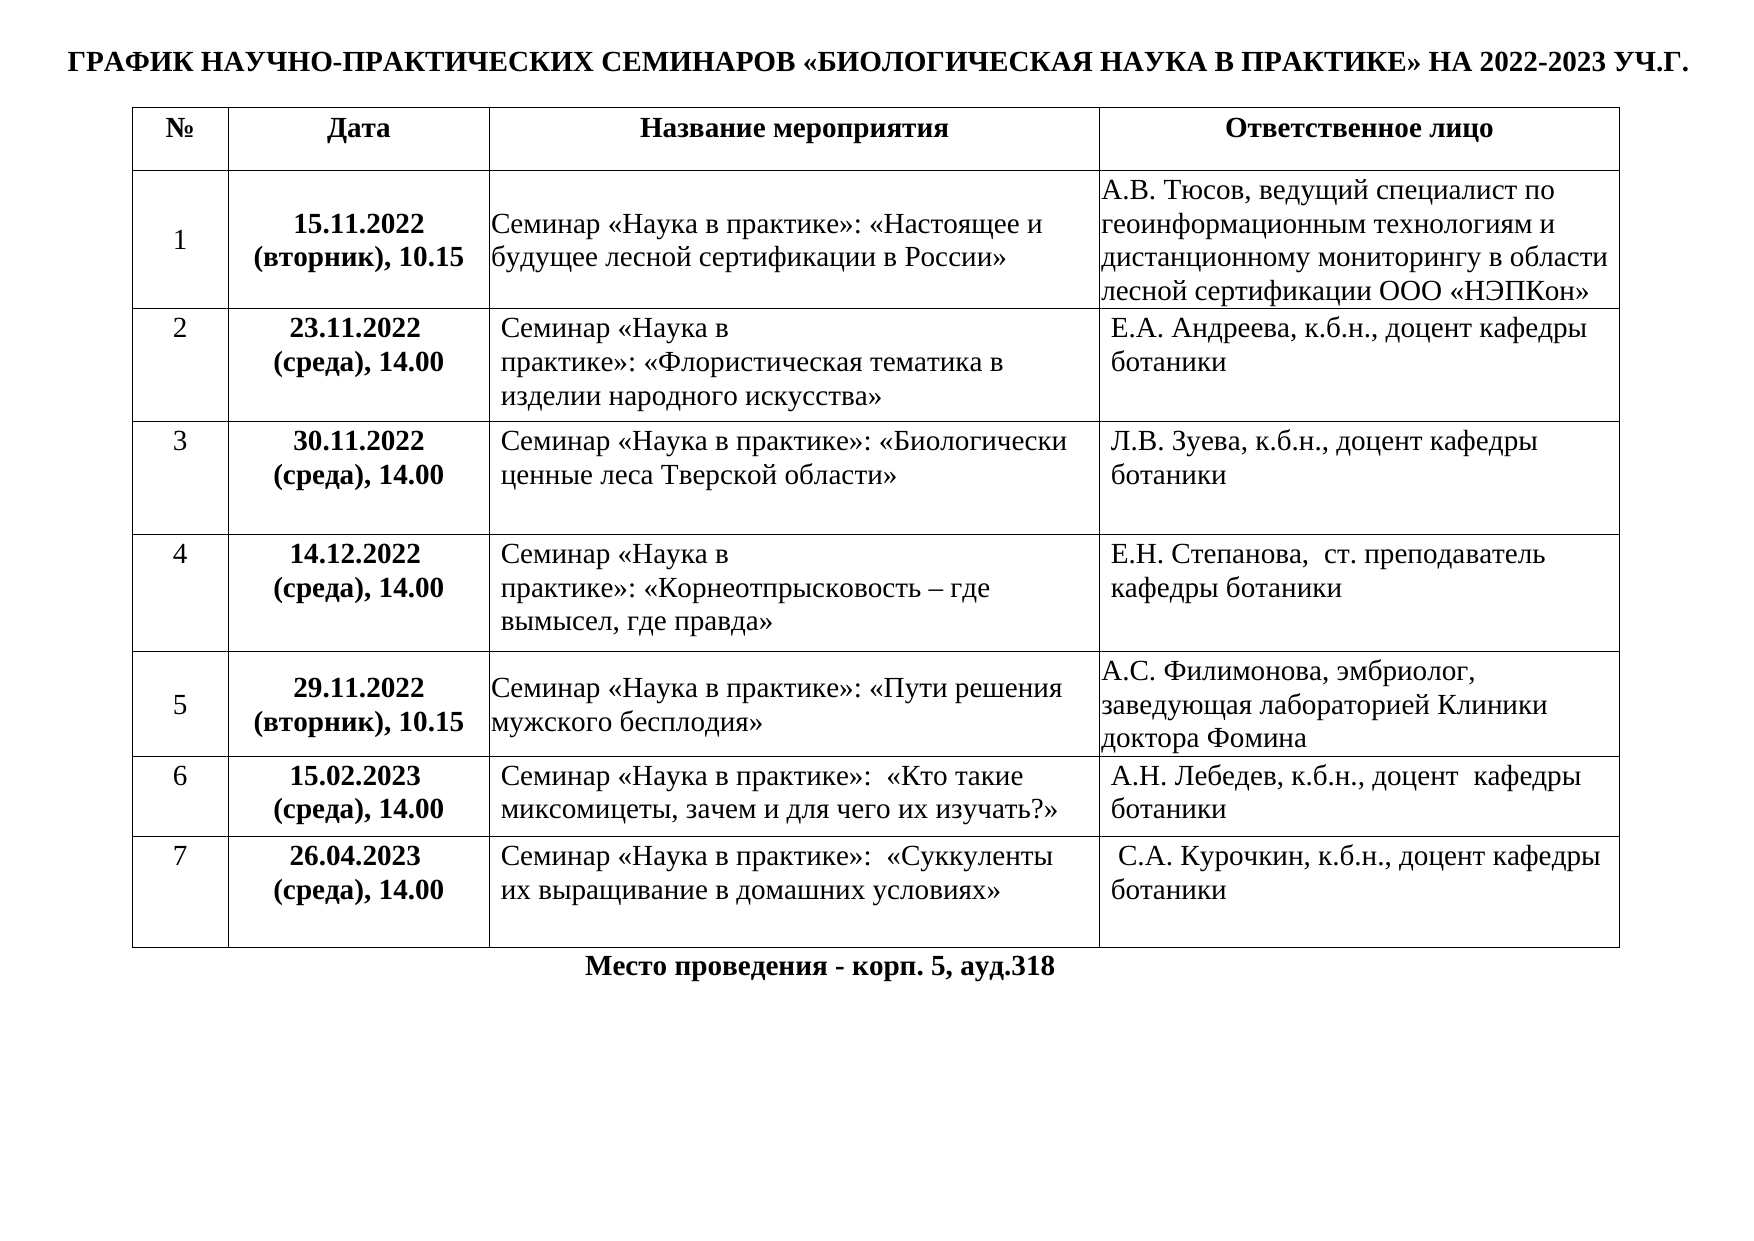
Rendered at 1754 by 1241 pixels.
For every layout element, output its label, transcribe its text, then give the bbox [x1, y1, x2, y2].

table_cell 7 [133, 837, 228, 947]
table_cell 3 [133, 422, 228, 533]
table_header Название мероприятия [490, 108, 1099, 169]
table_cell Е.Н. Степанова, ст. преподаватель кафедры ботаники [1100, 535, 1619, 651]
table_header Ответственное лицо [1100, 108, 1619, 169]
table_cell А.С. Филимонова, эмбриолог, заведующая лабораторией Клиники доктора Фомина [1100, 652, 1619, 756]
table_cell Семинар «Наука в практике»: «Суккуленты их выращивание в домашних условиях» [490, 837, 1099, 947]
table_cell 15.11.2022 (вторник), 10.15 [229, 171, 489, 308]
table_header № [133, 108, 228, 169]
table_cell А.В. Тюсов, ведущий специалист по геоинформационным технологиям и дистанционному мониторингу в области лесной сертификации ООО «НЭПКон» [1100, 171, 1619, 308]
table_cell Семинар «Наука в практике»: «Биологически ценные леса Тверской области» [490, 422, 1099, 533]
table_cell 15.02.2023 (среда), 14.00 [229, 757, 489, 836]
table_cell 29.11.2022 (вторник), 10.15 [229, 652, 489, 756]
table_cell 5 [133, 652, 228, 756]
table_cell 14.12.2022 (среда), 14.00 [229, 535, 489, 651]
table_cell 6 [133, 757, 228, 836]
table_header Дата [229, 108, 489, 169]
text Место проведения - корп. 5, ауд.318 [118, 948, 1636, 981]
table_cell 1 [133, 171, 228, 308]
table_cell Семинар «Наука в практике»: «Пути решения мужского бесплодия» [490, 652, 1099, 756]
table_cell 2 [133, 309, 228, 421]
table_cell Семинар «Наука в практике»: «Кто такие миксомицеты, зачем и для чего их изучать?» [490, 757, 1099, 836]
text ГРАФИК НАУЧНО-ПРАКТИЧЕСКИХ СЕМИНАРОВ «БИОЛОГИЧЕСКАЯ НАУКА В ПРАКТИКЕ» НА 2022-2023 УЧ.Г. [59, 44, 1698, 78]
table_cell Семинар «Наука в практике»: «Настоящее и будущее лесной сертификации в России» [490, 171, 1099, 308]
table_cell 23.11.2022 (среда), 14.00 [229, 309, 489, 421]
table_cell 4 [133, 535, 228, 651]
table_cell А.Н. Лебедев, к.б.н., доцент кафедры ботаники [1100, 757, 1619, 836]
table_cell 30.11.2022 (среда), 14.00 [229, 422, 489, 533]
table_cell 26.04.2023 (среда), 14.00 [229, 837, 489, 947]
table_cell Л.В. Зуева, к.б.н., доцент кафедры ботаники [1100, 422, 1619, 533]
table_cell Семинар «Наука в практике»: «Флористическая тематика в изделии народного искусства» [490, 309, 1099, 421]
table_cell Е.А. Андреева, к.б.н., доцент кафедры ботаники [1100, 309, 1619, 421]
table_cell С.А. Курочкин, к.б.н., доцент кафедры ботаники [1100, 837, 1619, 947]
table_cell Семинар «Наука в практике»: «Корнеотпрысковость – где вымысел, где правда» [490, 535, 1099, 651]
